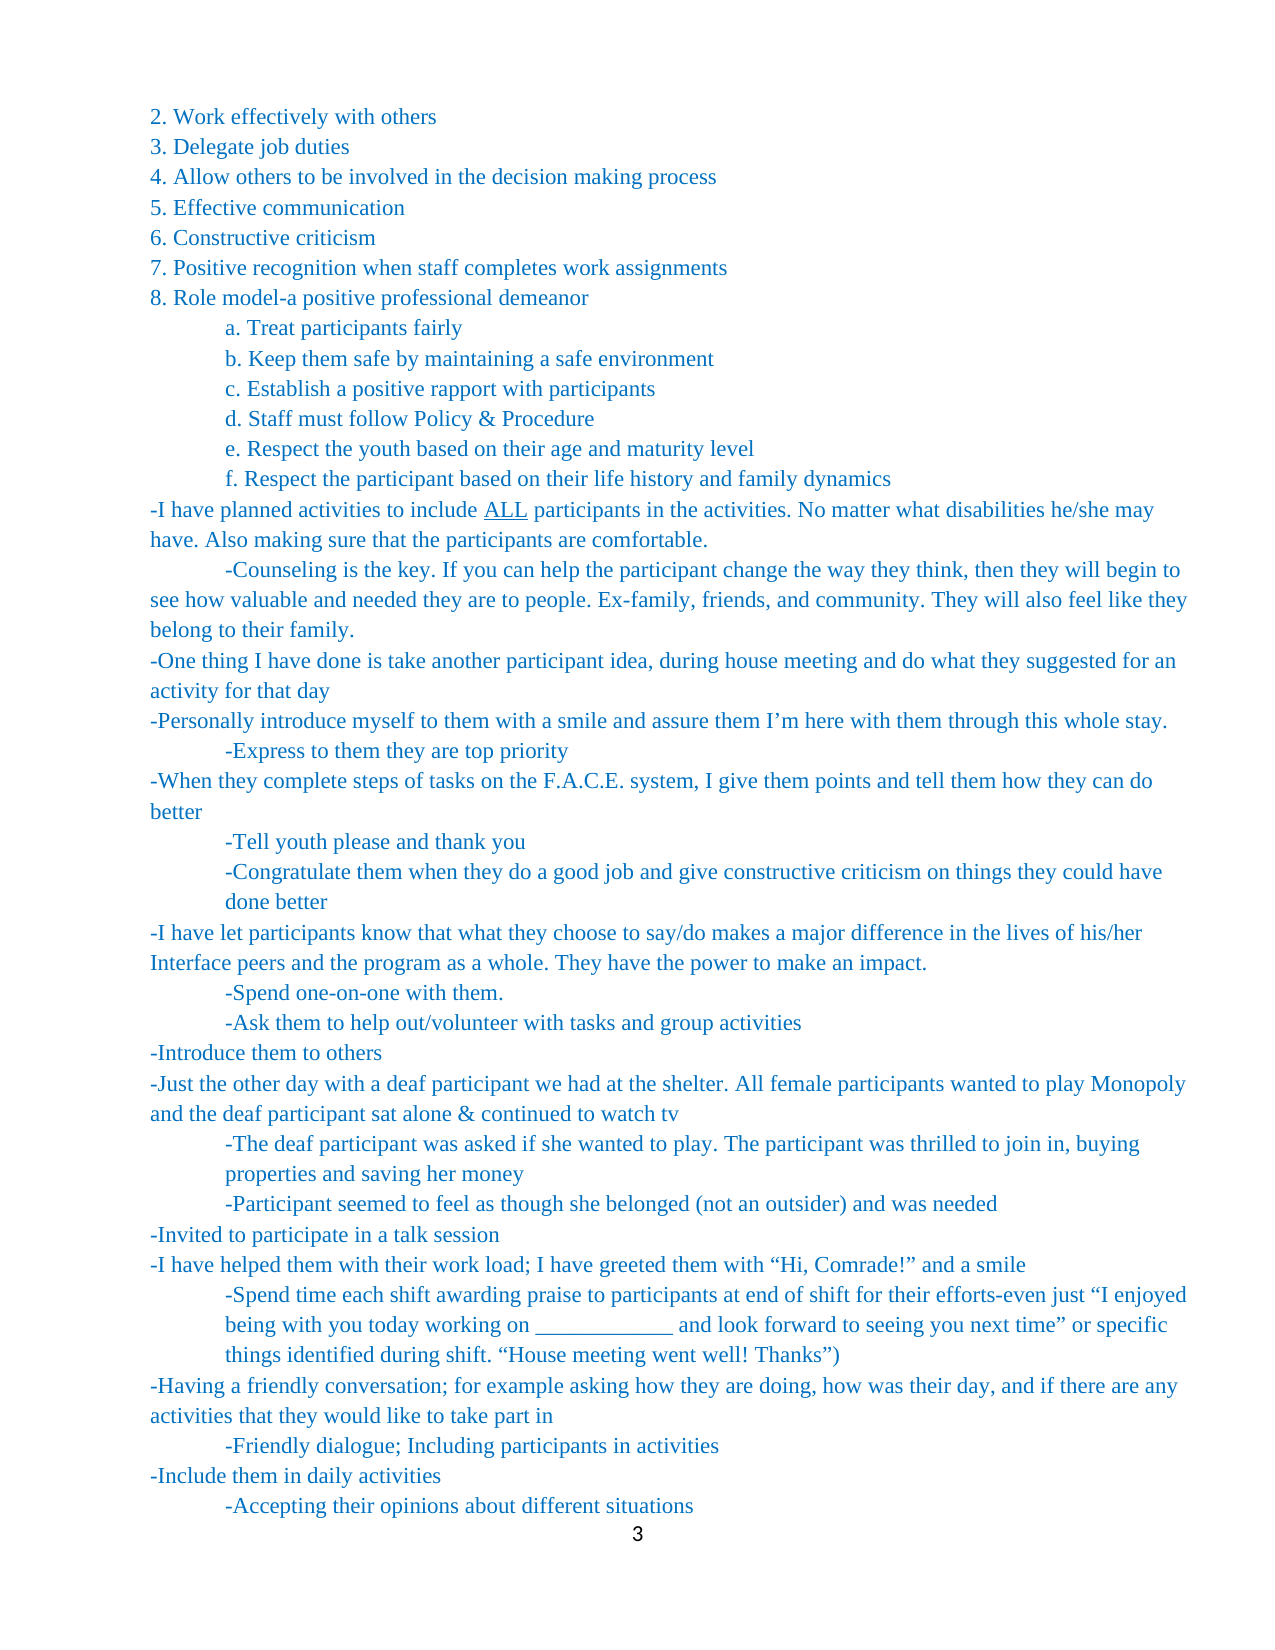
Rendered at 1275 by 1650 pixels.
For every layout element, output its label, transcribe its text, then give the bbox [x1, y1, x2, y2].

list 3. Delegate job duties [150, 133, 1200, 159]
list -Counseling is the key. If you can help the participant change the way they think, then they will begin to see how valuable and needed they are to people. Ex-family, friends, and community. They will also feel like they belong to their family. [150, 556, 1200, 643]
list f. Respect the participant based on their life history and family dynamics [225, 466, 1200, 492]
list b. Keep them safe by maintaining a safe environment [225, 345, 1200, 371]
list -Spend one-on-one with them. [150, 979, 1200, 1005]
list 4. Allow others to be involved in the decision making process [150, 163, 1200, 190]
list -Ask them to help out/volunteer with tasks and group activities [150, 1009, 1200, 1036]
list -Just the other day with a deaf participant we had at the shelter. All female participants wanted to play Monopoly and the deaf participant sat alone & continued to watch tv [150, 1070, 1200, 1126]
list -Congratulate them when they do a good job and give constructive criticism on things they could have done better [225, 858, 1200, 915]
list 7. Positive recognition when staff completes work assignments [150, 254, 1200, 280]
list -Having a friendly conversation; for example asking how they are doing, how was their day, and if there are any activities that they would like to take part in [150, 1372, 1200, 1428]
list -One thing I have done is take another participant idea, during house meeting and do what they suggested for an activity for that day [150, 647, 1200, 703]
list -I have planned activities to include ALL participants in the activities. No matter what disabilities he/she may have. Also making sure that the participants are comfortable. [150, 496, 1200, 552]
list 6. Constructive criticism [150, 224, 1200, 250]
list -Friendly dialogue; Including participants in activities [150, 1432, 1200, 1458]
list -Personally introduce myself to them with a smile and assure them I’m here with them through this whole stay. [150, 707, 1200, 733]
list -I have let participants know that what they choose to say/do makes a major difference in the lives of his/her Interface peers and the program as a whole. They have the power to make an impact. [150, 919, 1200, 975]
list -Tell youth please and thank you [150, 828, 1200, 854]
list 8. Role model-a positive professional demeanor [150, 284, 1200, 311]
list d. Staff must follow Policy & Procedure [225, 405, 1200, 431]
list -Invited to participate in a talk session [150, 1221, 1200, 1247]
list -The deaf participant was asked if she wanted to play. The participant was thrilled to join in, buying properties and saving her money [225, 1130, 1200, 1187]
list -I have helped them with their work load; I have greeted them with “Hi, Comrade!” and a smile [150, 1251, 1200, 1277]
list a. Treat participants fairly [225, 314, 1200, 341]
list -Spend time each shift awarding praise to participants at end of shift for their efforts-even just “I enjoyed being with you today working on ____________ and look forward to seeing you next time” or specific things identified during shift. “House meeting went well! Thanks”) [225, 1281, 1200, 1368]
list -Include them in daily activities [150, 1462, 1200, 1489]
list -Express to them they are top priority [150, 737, 1200, 764]
list 5. Effective communication [150, 194, 1200, 220]
list e. Respect the youth based on their age and maturity level [225, 435, 1200, 462]
list -Participant seemed to feel as though she belonged (not an outsider) and was needed [150, 1191, 1200, 1217]
list -Introduce them to others [150, 1039, 1200, 1066]
list 2. Work effectively with others [150, 103, 1200, 129]
list c. Establish a positive rapport with participants [225, 375, 1200, 401]
list -Accepting their opinions about different situations [150, 1493, 1200, 1519]
list -When they complete steps of tasks on the F.A.C.E. system, I give them points and tell them how they can do better [150, 768, 1200, 824]
